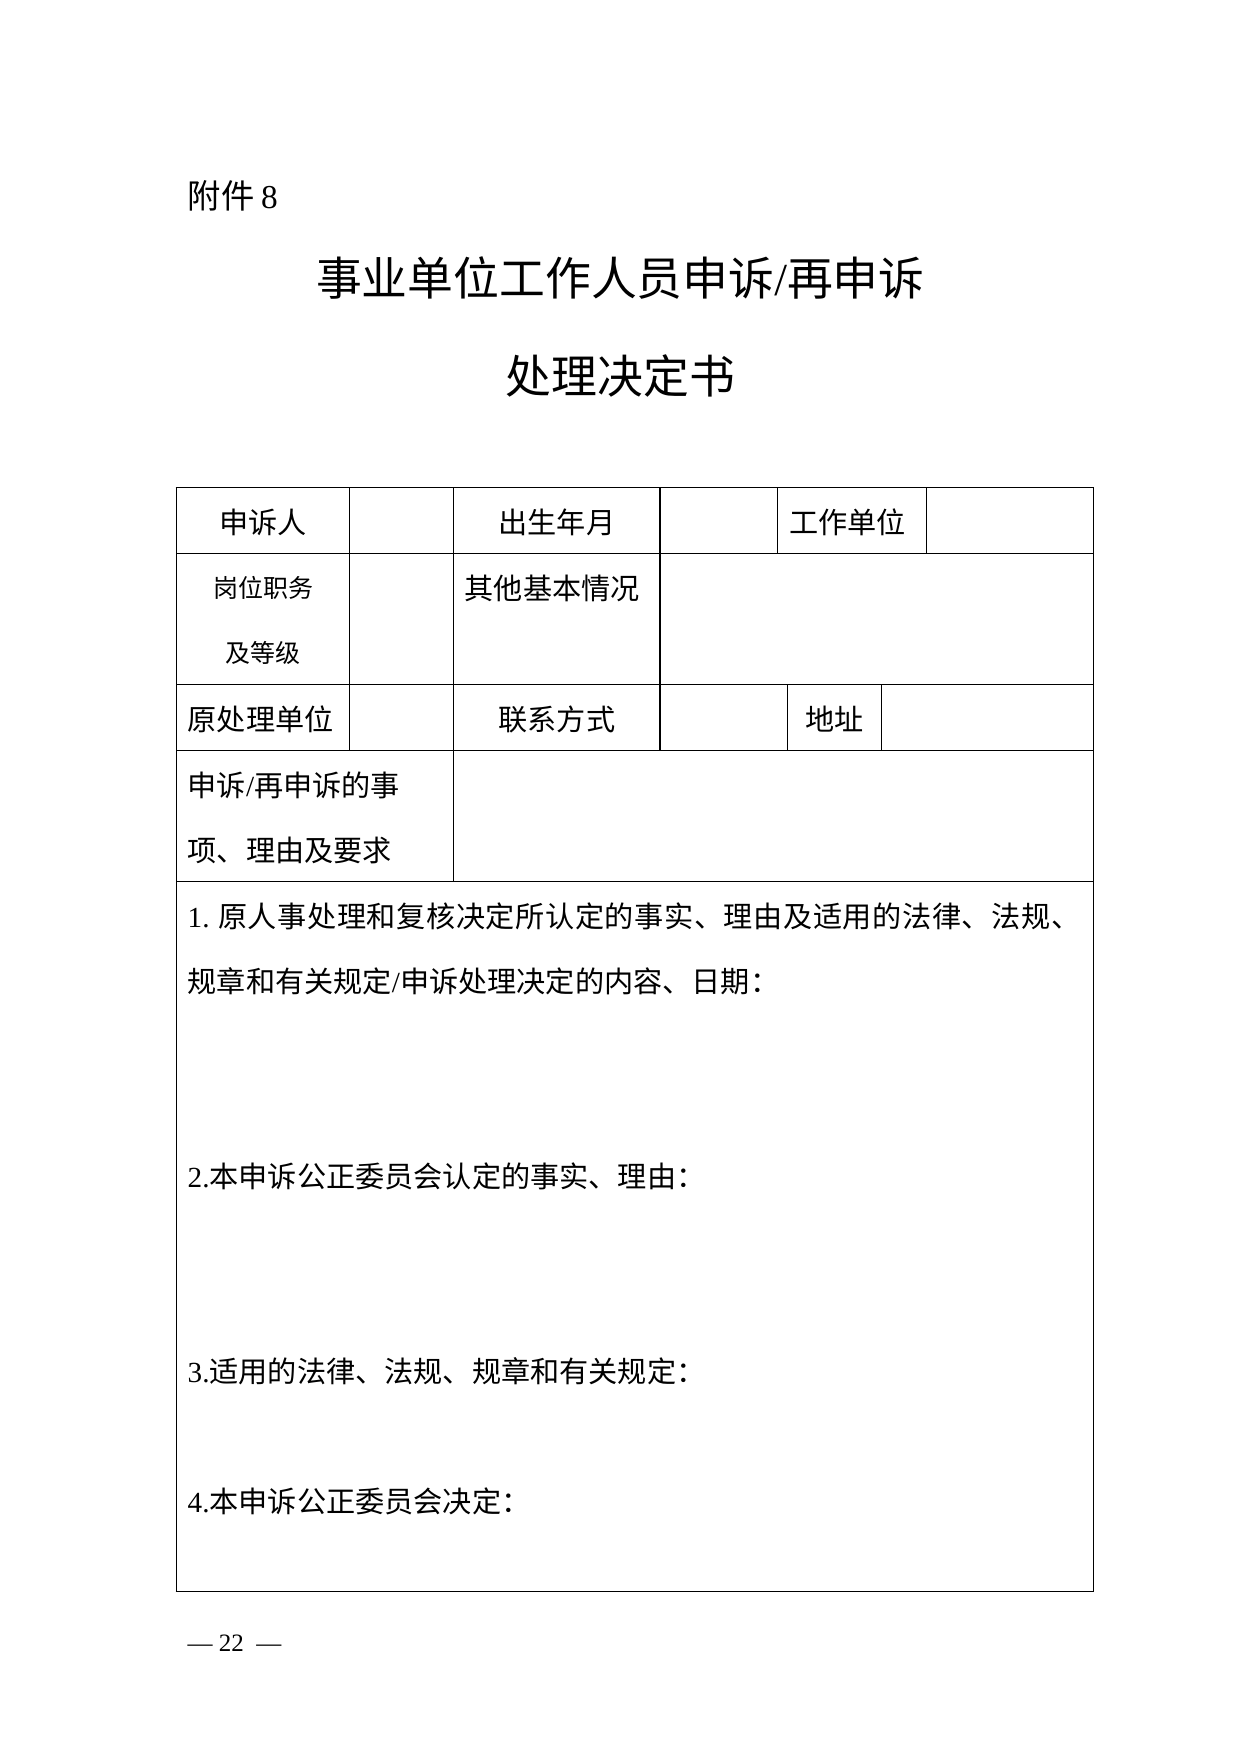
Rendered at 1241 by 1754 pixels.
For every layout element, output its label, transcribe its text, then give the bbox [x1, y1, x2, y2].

table_cell [350, 554, 453, 684]
text 事业单位工作人员申诉/再申诉 [187, 227, 1053, 324]
table_header [350, 488, 453, 553]
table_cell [177, 882, 1093, 1591]
table_cell [661, 685, 787, 750]
text 附件8 [187, 162, 1053, 227]
table_cell [350, 685, 453, 750]
table_cell 原处理单位 [177, 685, 349, 750]
table_header [927, 488, 1093, 553]
table_cell 联系方式 [454, 685, 659, 750]
table_cell [882, 685, 1093, 750]
table_header 出生年月 [454, 488, 659, 553]
table_cell 地址 [788, 685, 881, 750]
table_cell 申诉/再申诉的事项、理由及要求 [177, 751, 453, 881]
table_header [661, 488, 777, 553]
table_cell 岗位职务 及等级 [177, 554, 349, 684]
table_header 申诉人 [177, 488, 349, 553]
table_cell 其他基本情况 [454, 554, 659, 684]
table_cell [454, 751, 1093, 881]
table_cell [661, 554, 1093, 684]
table_header 工作单位 [778, 488, 926, 553]
text 处理决定书 [187, 324, 1053, 422]
